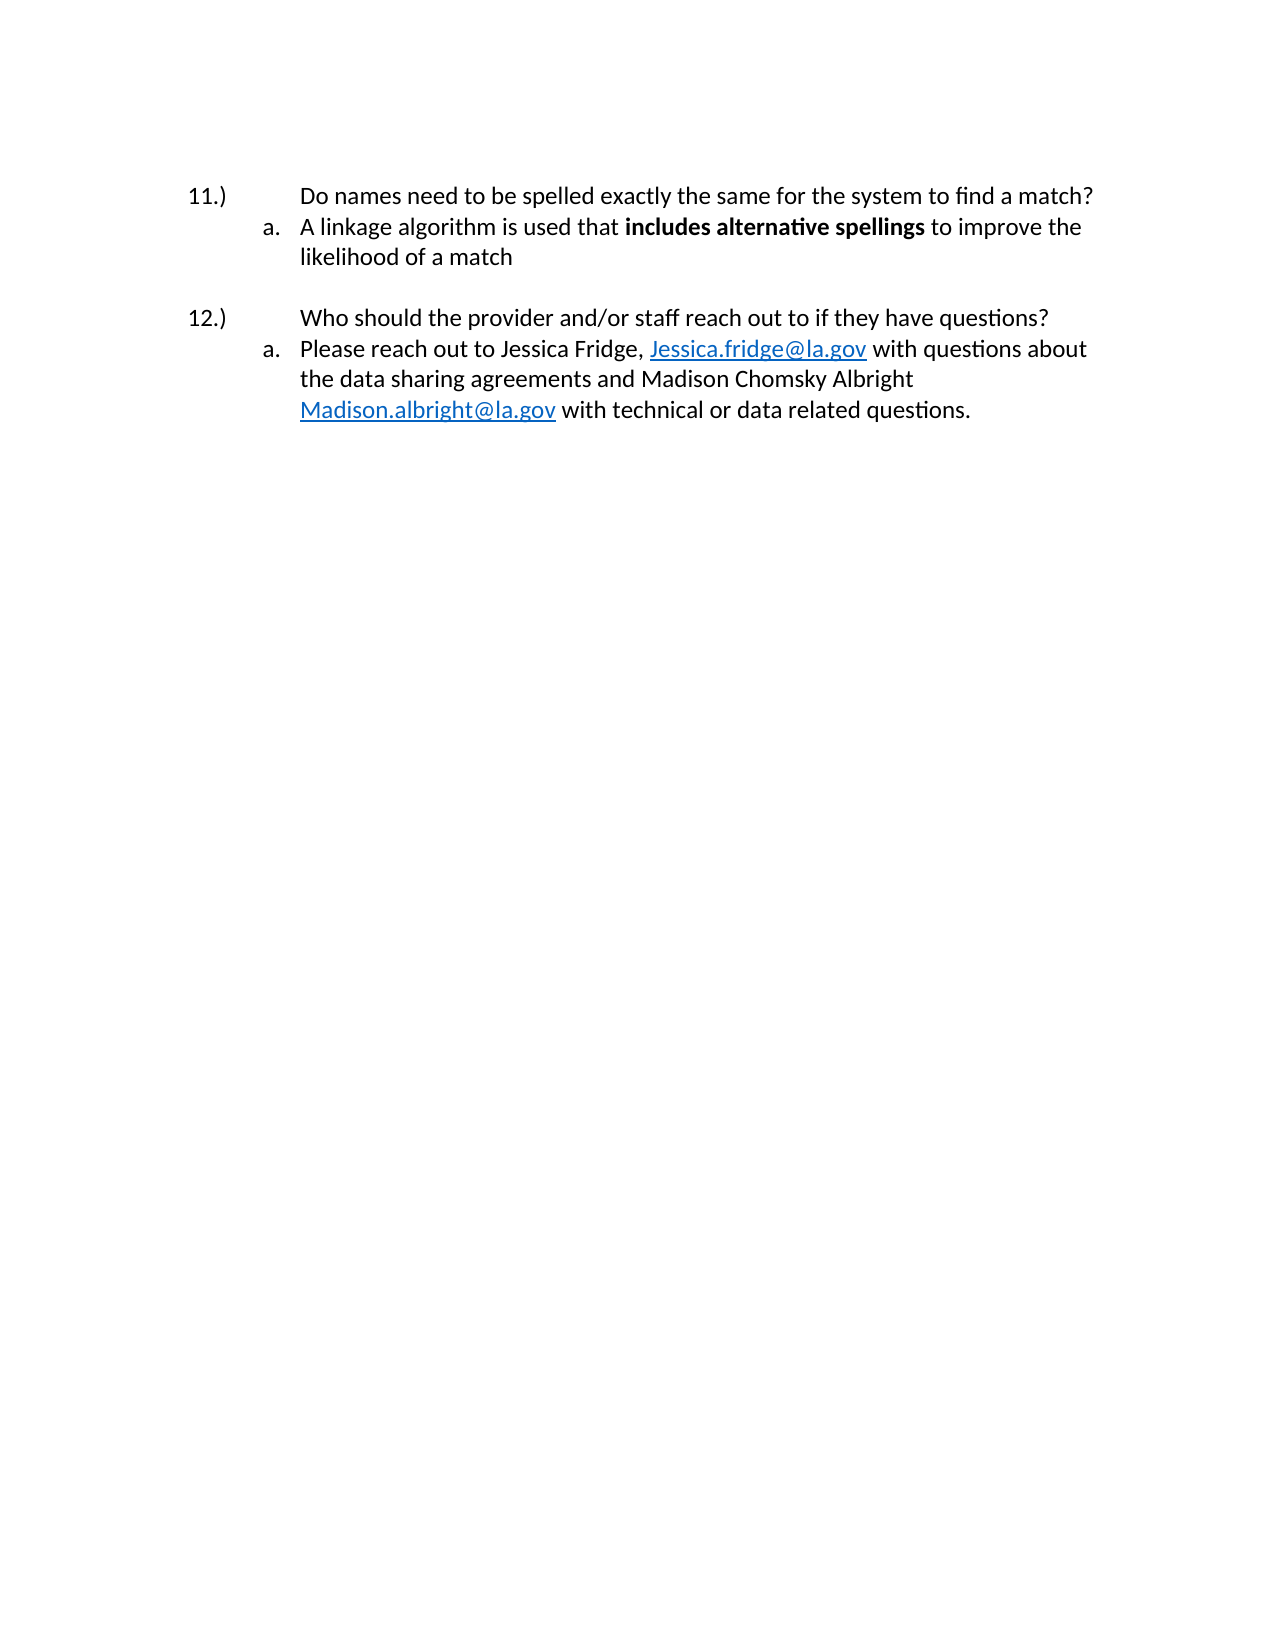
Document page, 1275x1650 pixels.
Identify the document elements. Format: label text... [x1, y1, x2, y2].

list Please reach out to Jessica Fridge, Jessica.fridge@la.gov with questions about the data sharing agreements and Madison Chomsky Albright Madison.albright@la.gov with technical or data related questions. [262, 333, 1125, 425]
list A linkage algorithm is used that includes alternative spellings to improve the likelihood of a match [262, 211, 1125, 272]
list Do names need to be spelled exactly the same for the system to find a match? [187, 181, 1125, 211]
list Who should the provider and/or staff reach out to if they have questions? [187, 303, 1125, 333]
